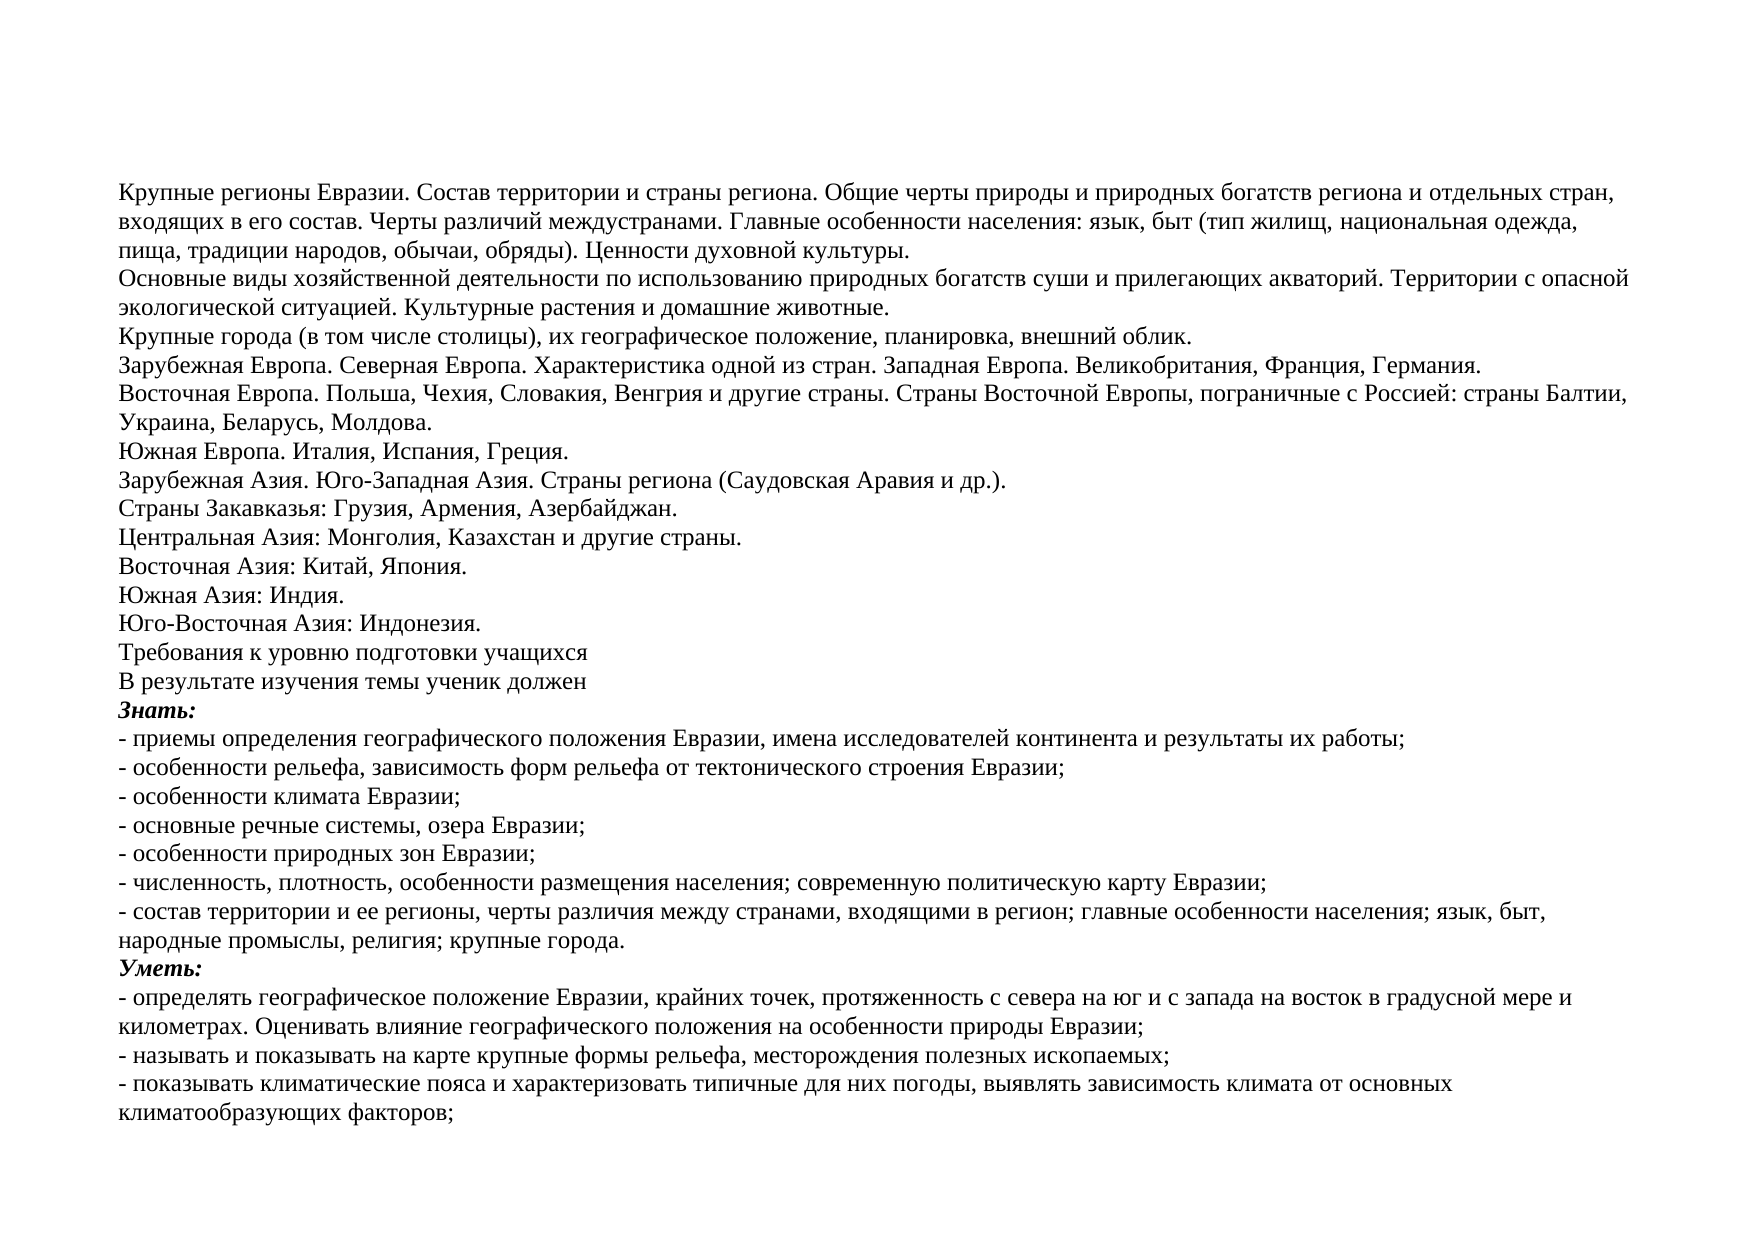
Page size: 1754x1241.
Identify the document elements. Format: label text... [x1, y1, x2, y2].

text Требования к уровню подготовки учащихся [118, 637, 1636, 666]
text - приемы определения географического положения Евразии, имена исследователей континента и результаты их работы; [118, 723, 1636, 752]
text Зарубежная Азия. Юго-Западная Азия. Страны региона (Саудовская Аравия и др.). [118, 465, 1636, 493]
text Южная Европа. Италия, Испания, Греция. [118, 436, 1636, 465]
text - показывать климатические пояса и характеризовать типичные для них погоды, выявлять зависимость климата от основных климатообразующих факторов; [118, 1068, 1636, 1126]
text Восточная Азия: Китай, Япония. [118, 551, 1636, 580]
text Восточная Европа. Польша, Чехия, Словакия, Венгрия и другие страны. Страны Восточной Европы, пограничные с Россией: страны Балтии, Украина, Беларусь, Молдова. [118, 378, 1636, 436]
text Страны Закавказья: Грузия, Армения, Азербайджан. [118, 493, 1636, 522]
text - определять географическое положение Евразии, крайних точек, протяженность с севера на юг и с запада на восток в градусной мере и километрах. Оценивать влияние географического положения на особенности природы Евразии; [118, 982, 1636, 1040]
text Зарубежная Европа. Северная Европа. Характеристика одной из стран. Западная Европа. Великобритания, Франция, Германия. [118, 350, 1636, 378]
text Центральная Азия: Монголия, Казахстан и другие страны. [118, 522, 1636, 551]
text - основные речные системы, озера Евразии; [118, 810, 1636, 838]
text Крупные города (в том числе столицы), их географическое положение, планировка, внешний облик. [118, 321, 1636, 350]
text - численность, плотность, особенности размещения населения; современную политическую карту Евразии; [118, 867, 1636, 896]
text - состав территории и ее регионы, черты различия между странами, входящими в регион; главные особенности населения; язык, быт, народные промыслы, религия; крупные города. [118, 896, 1636, 953]
text Знать: [118, 695, 1636, 723]
text - особенности рельефа, зависимость форм рельефа от тектонического строения Евразии; [118, 752, 1636, 781]
text Основные виды хозяйственной деятельности по использованию природных богатств суши и прилегающих акваторий. Территории с опасной экологической ситуацией. Культурные растения и домашние животные. [118, 263, 1636, 321]
text В результате изучения темы ученик должен [118, 666, 1636, 695]
text - называть и показывать на карте крупные формы рельефа, месторождения полезных ископаемых; [118, 1040, 1636, 1068]
text Южная Азия: Индия. [118, 580, 1636, 608]
text - особенности климата Евразии; [118, 781, 1636, 810]
text - особенности природных зон Евразии; [118, 838, 1636, 867]
text Крупные регионы Евразии. Состав территории и страны региона. Общие черты природы и природных богатств региона и отдельных стран, входящих в его состав. Черты различий междустранами. Главные особенности населения: язык, быт (тип жилищ, национальная одежда, пища, традиции народов, обычаи, обряды). Ценности духовной культуры. [118, 177, 1636, 263]
text Юго-Восточная Азия: Индонезия. [118, 608, 1636, 637]
text Уметь: [118, 953, 1636, 982]
